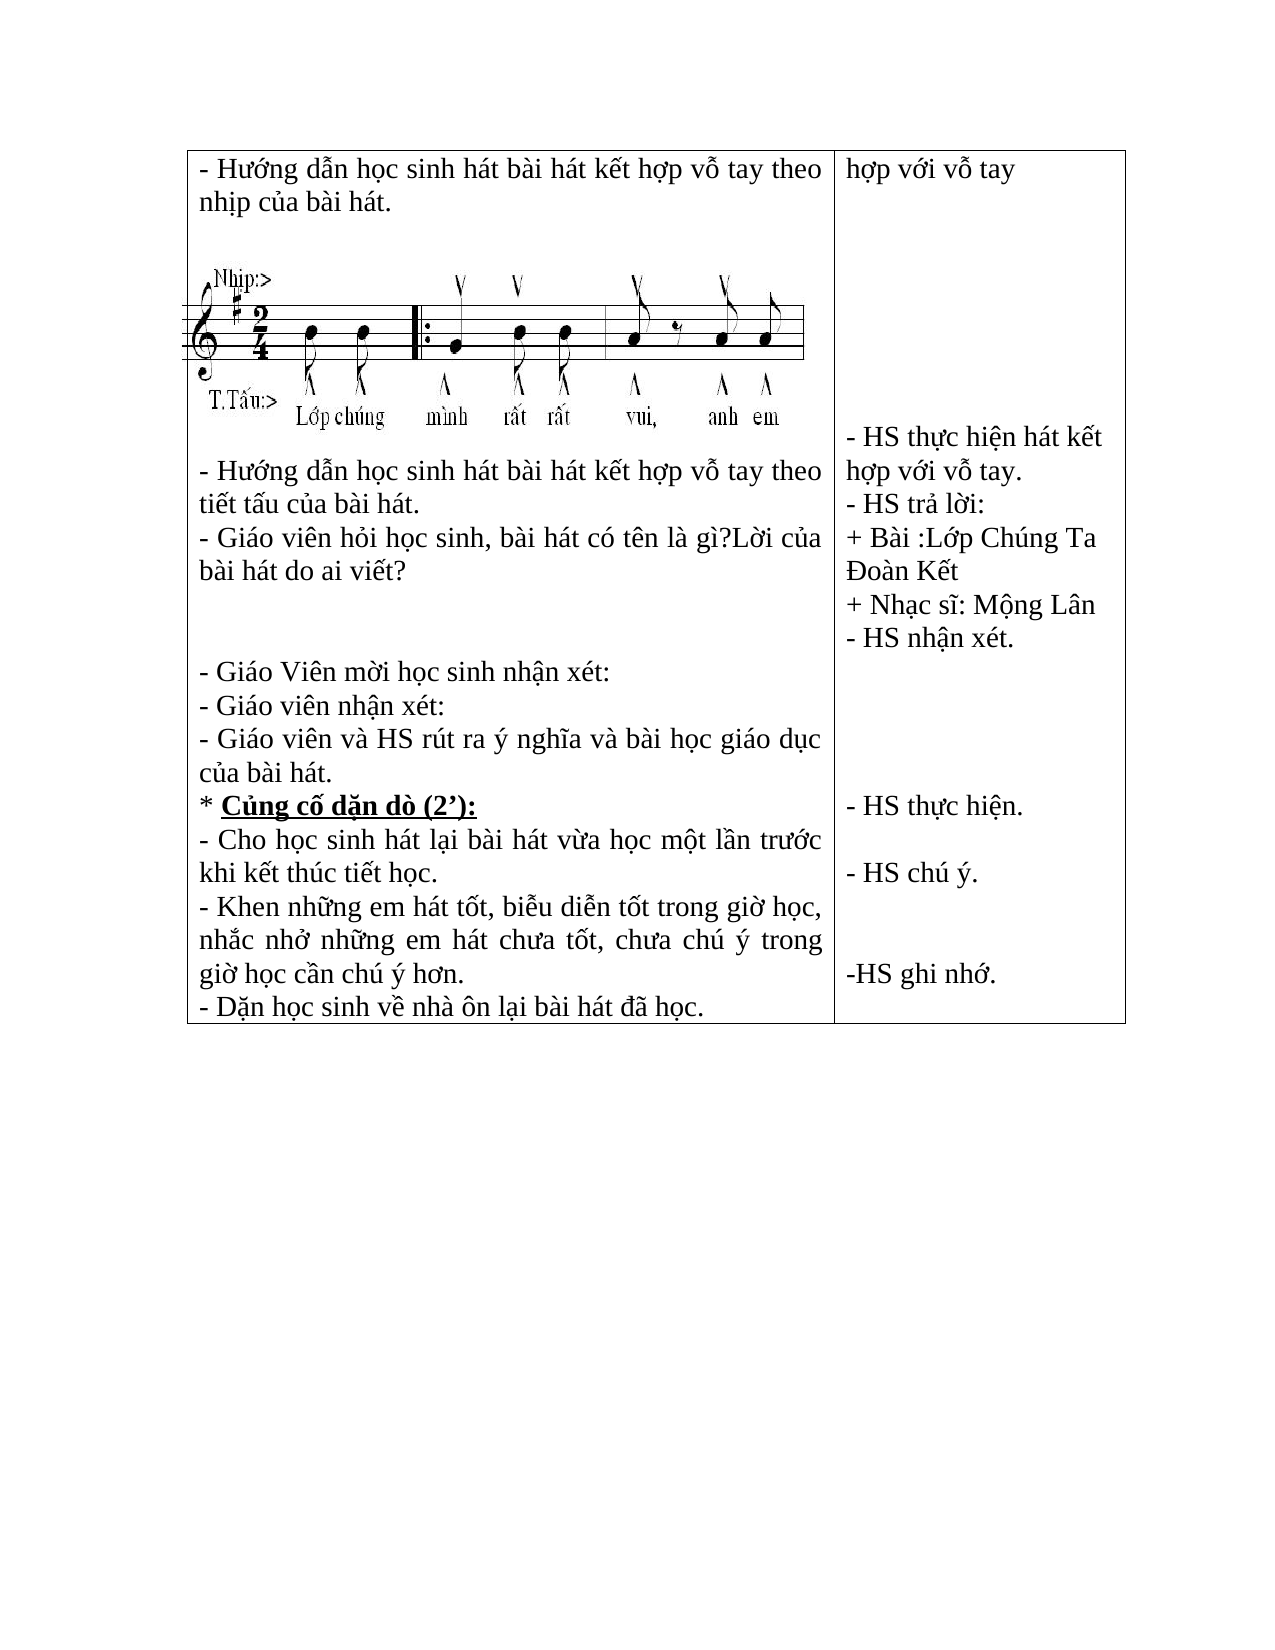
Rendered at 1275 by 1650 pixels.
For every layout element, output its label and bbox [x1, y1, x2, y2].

table_cell [188, 151, 834, 1023]
table_cell [835, 151, 1125, 1023]
picture [180, 261, 187, 447]
